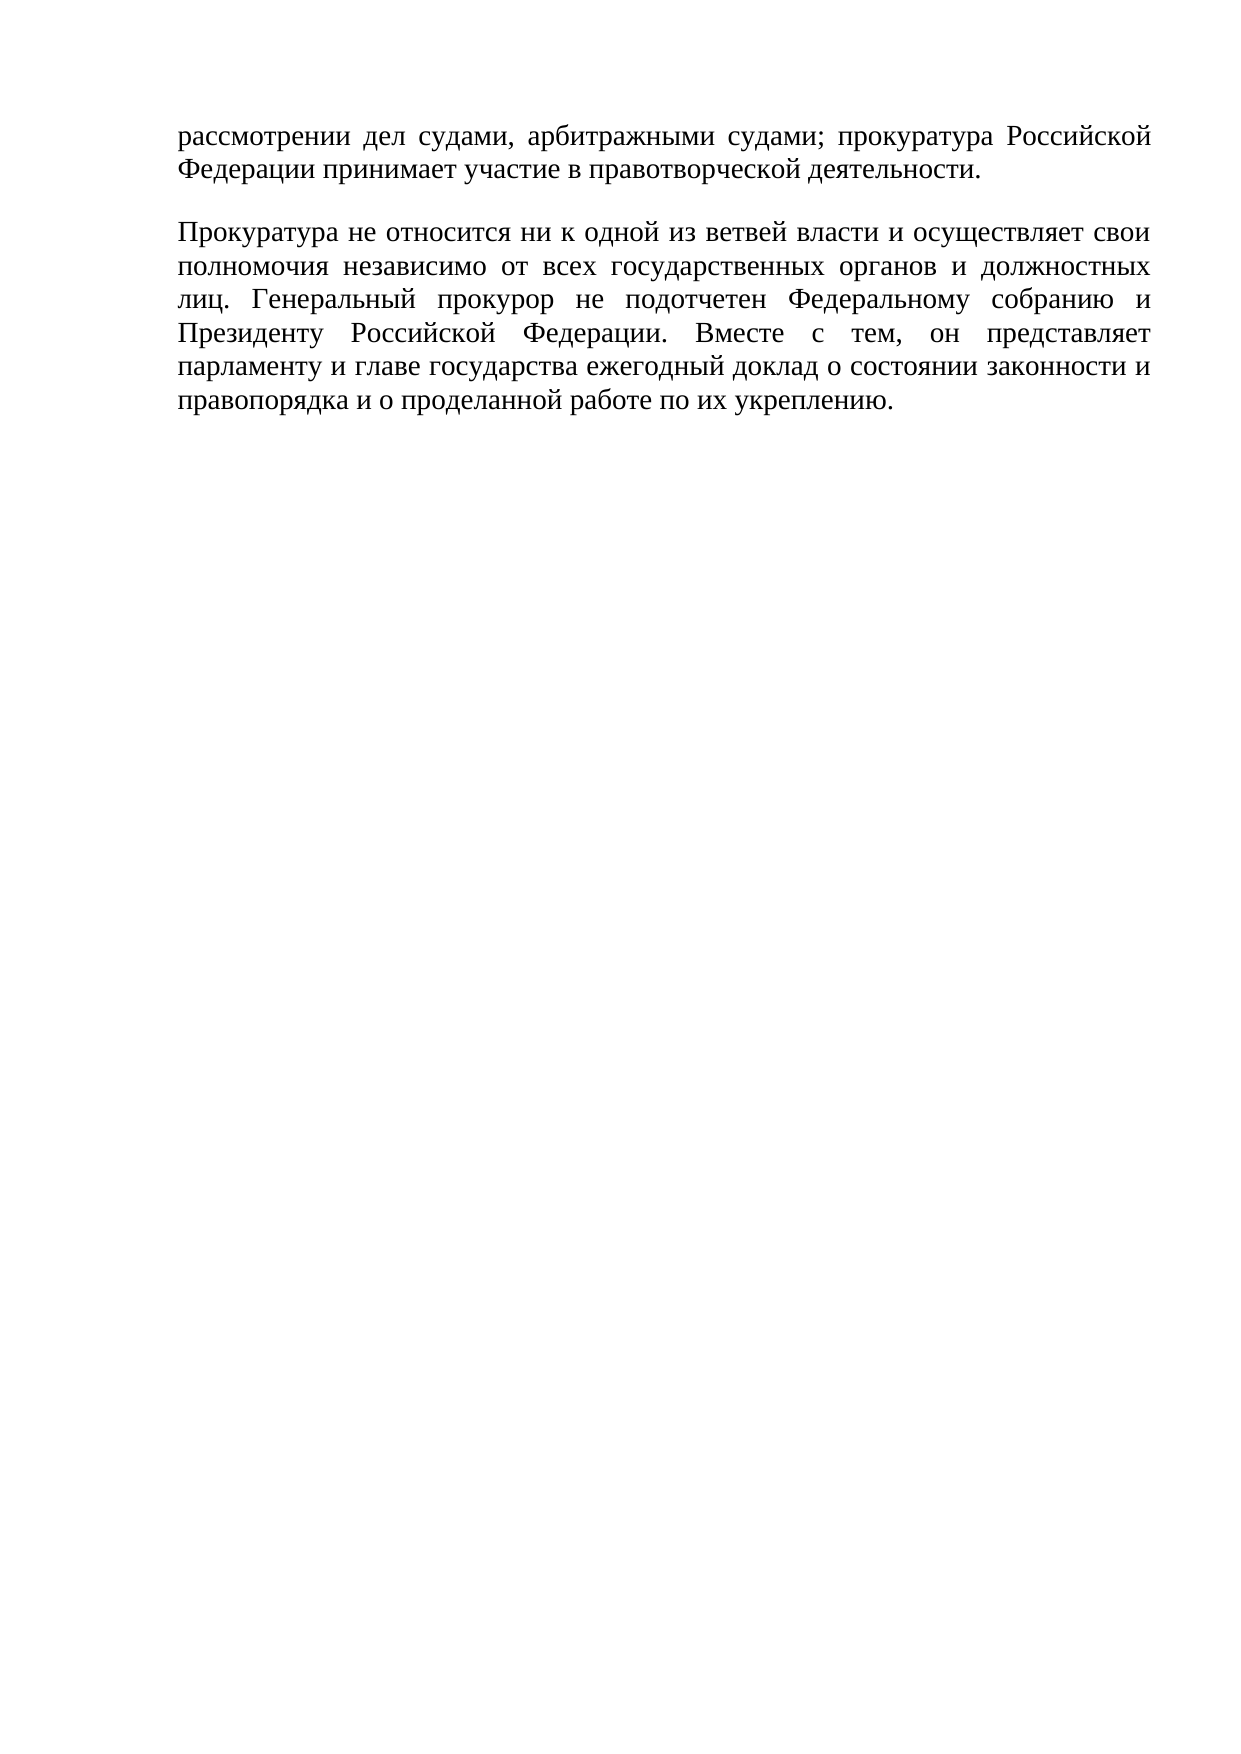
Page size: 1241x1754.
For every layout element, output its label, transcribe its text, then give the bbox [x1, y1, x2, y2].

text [177, 118, 1152, 185]
text Прокуратура не относится ни к одной из ветвей власти и осуществляет свои полномочия независимо от всех государственных органов и должностных лиц. Генеральный прокурор не подотчетен Федеральному собранию и Президенту Российской Федерации. Вместе с тем, он представляет парламенту и главе государства ежегодный доклад о состоянии законности и правопорядка и о проделанной работе по их укреплению. [177, 214, 1152, 416]
